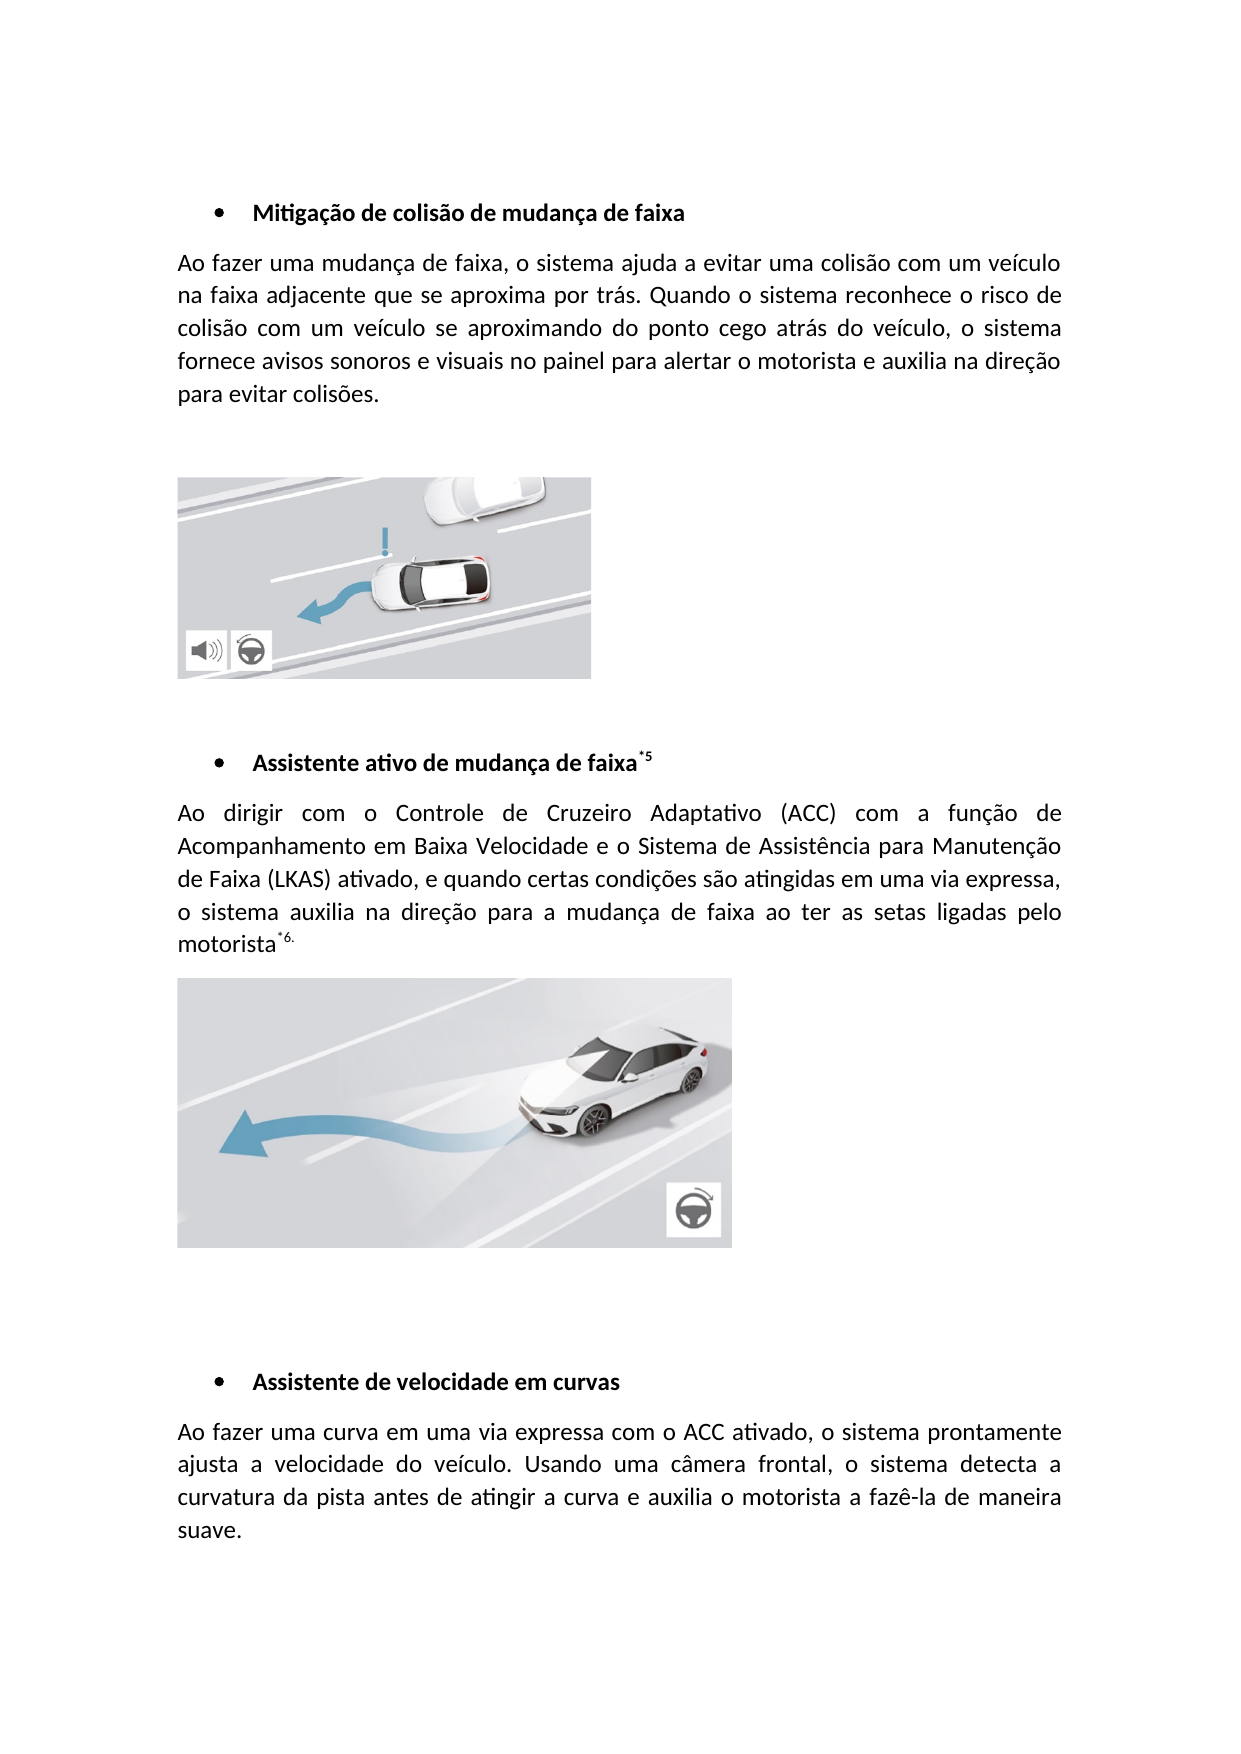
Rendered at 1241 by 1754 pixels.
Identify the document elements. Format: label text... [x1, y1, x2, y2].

picture [177, 477, 592, 679]
list Assistente ativo de mudança de faixa*5 [215, 747, 1063, 778]
text Ao dirigir com o Controle de Cruzeiro Adaptativo (ACC) com a função de Acompanhamento em Baixa Velocidade e o Sistema de Assistência para Manutenção de Faixa (LKAS) ativado, e quando certas condições são atingidas em uma via expressa, o sistema auxilia na direção para a mudança de faixa ao ter as setas ligadas pelo motorista*6. [177, 797, 1063, 959]
list Assistente de velocidade em curvas [215, 1366, 1063, 1397]
list Mitigação de colisão de mudança de faixa [215, 197, 1063, 228]
text Ao fazer uma mudança de faixa, o sistema ajuda a evitar uma colisão com um veículo na faixa adjacente que se aproxima por trás. Quando o sistema reconhece o risco de colisão com um veículo se aproximando do ponto cego atrás do veículo, o sistema fornece avisos sonoros e visuais no painel para alertar o motorista e auxilia na direção para evitar colisões. [177, 247, 1063, 409]
text Ao fazer uma curva em uma via expressa com o ACC ativado, o sistema prontamente ajusta a velocidade do veículo. Usando uma câmera frontal, o sistema detecta a curvatura da pista antes de atingir a curva e auxilia o motorista a fazê-la de maneira suave. [177, 1416, 1063, 1545]
picture [177, 978, 732, 1248]
